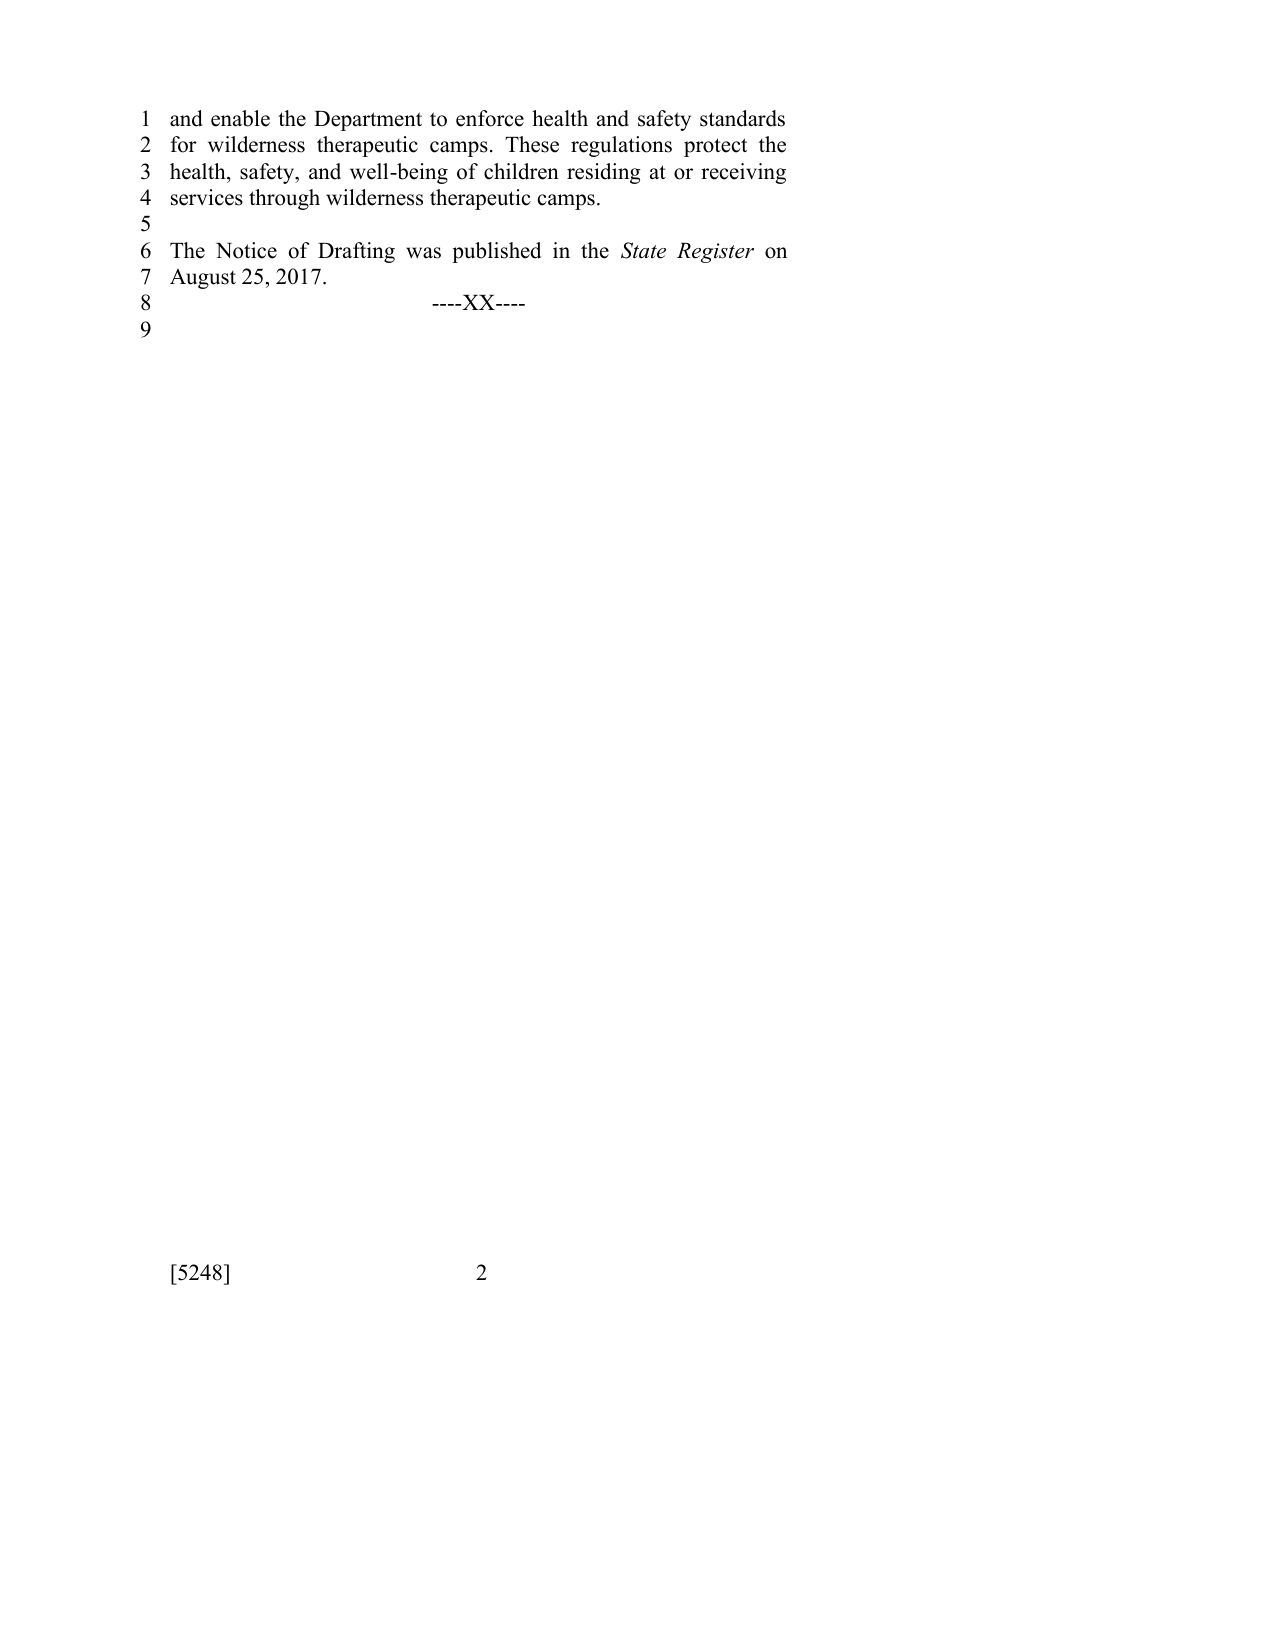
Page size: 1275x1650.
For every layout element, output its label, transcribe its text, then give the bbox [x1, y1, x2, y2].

text ----XX---- [169, 289, 787, 316]
text The Notice of Drafting was published in the State Register on August 25, 2017. [169, 237, 787, 289]
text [169, 105, 787, 210]
